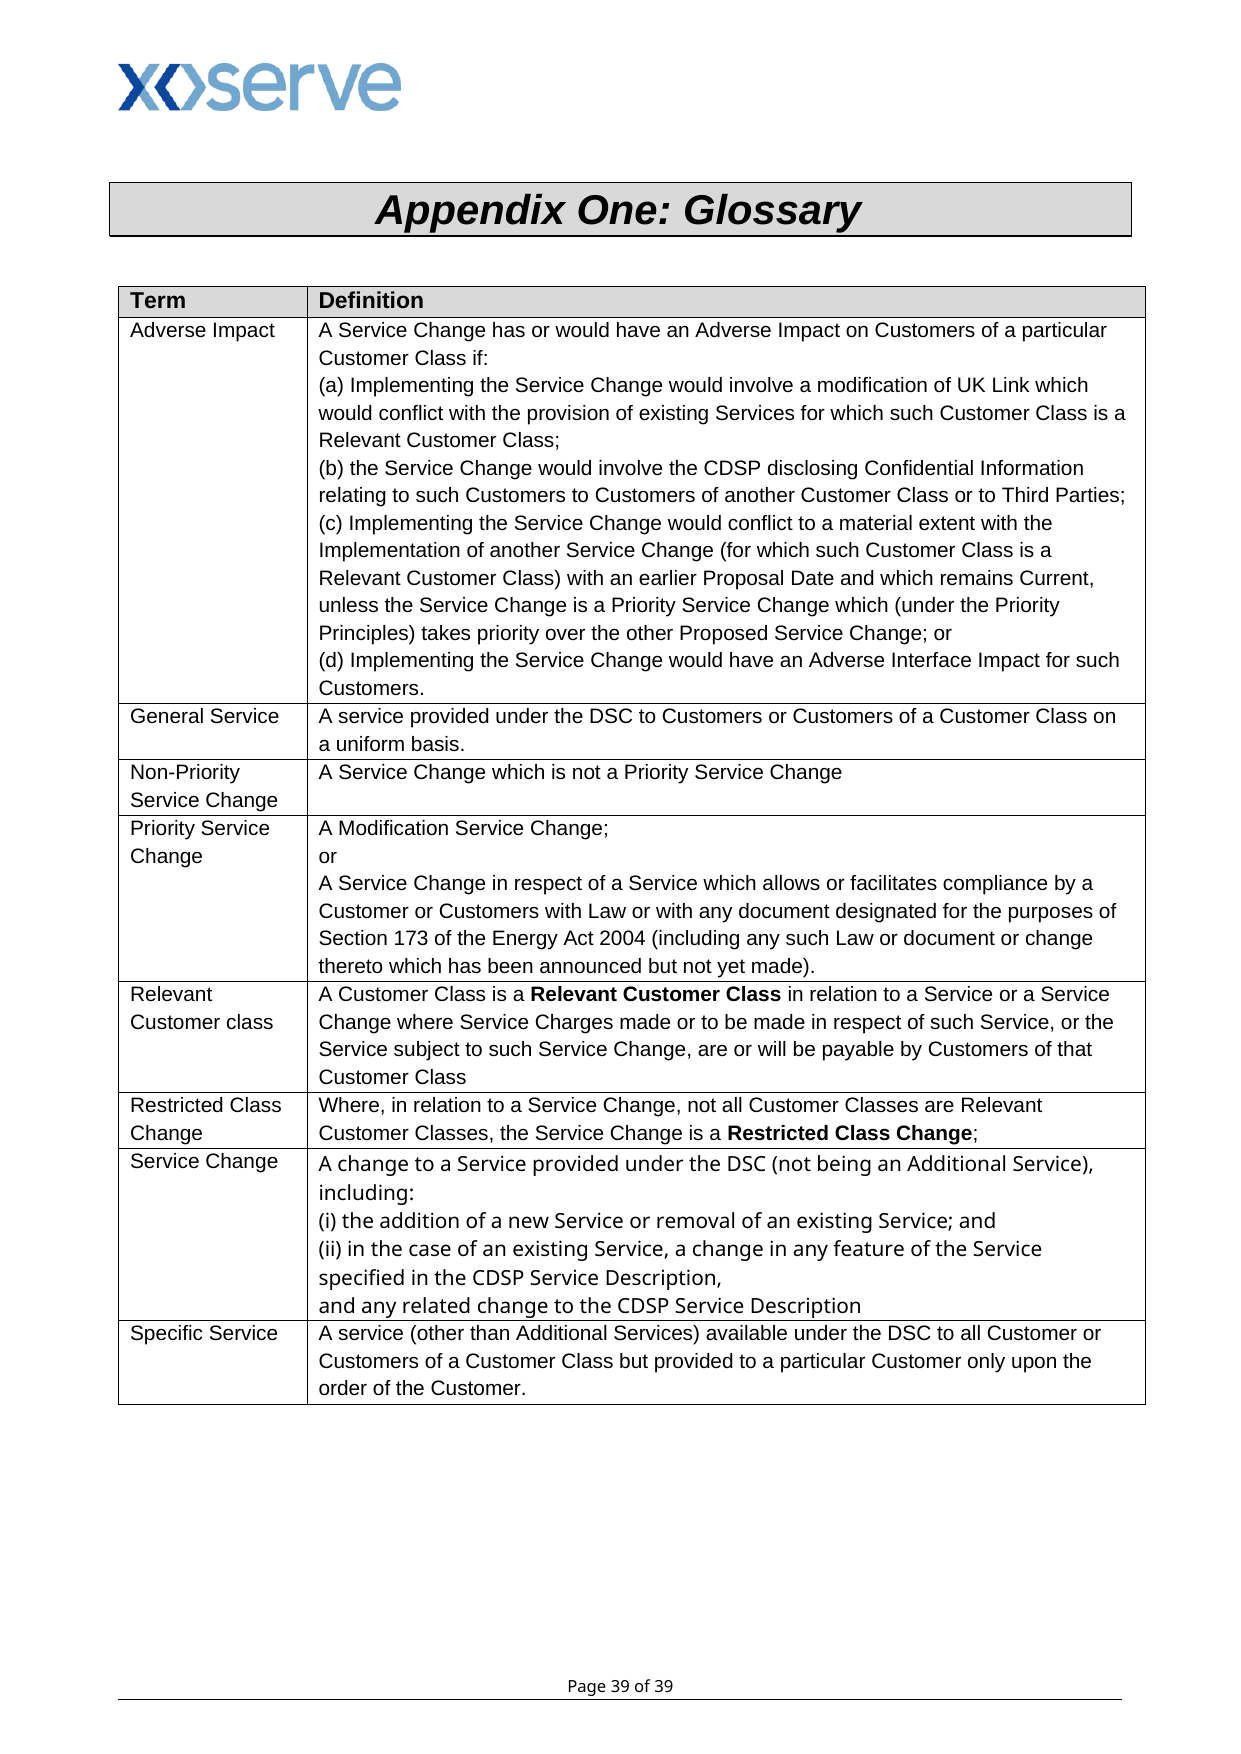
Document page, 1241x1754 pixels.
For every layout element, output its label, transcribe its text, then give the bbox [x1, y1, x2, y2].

table_cell Non-Priority Service Change [119, 760, 307, 815]
picture [118, 63, 401, 111]
table_cell A Service Change which is not a Priority Service Change [308, 760, 1145, 815]
table_cell Restricted Class Change [119, 1093, 307, 1148]
table_cell Priority Service Change [119, 816, 307, 981]
table_cell A service (other than Additional Services) available under the DSC to all Customer or Customers of a Customer Class but provided to a particular Customer only upon the order of the Customer. [308, 1321, 1145, 1403]
table_cell Relevant Customer class [119, 982, 307, 1092]
table_cell Where, in relation to a Service Change, not all Customer Classes are Relevant Customer Classes, the Service Change is a Restricted Class Change; [308, 1093, 1145, 1148]
table_cell A Modification Service Change; or A Service Change in respect of a Service which allows or facilitates compliance by a Customer or Customers with Law or with any document designated for the purposes of Section 173 of the Energy Act 2004 (including any such Law or document or change thereto which has been announced but not yet made). [308, 816, 1145, 981]
table_cell Specific Service [119, 1321, 307, 1403]
table_header Definition [308, 287, 1145, 317]
table_cell A Service Change has or would have an Adverse Impact on Customers of a particular Customer Class if: (a) Implementing the Service Change would involve a modification of UK Link which would conflict with the provision of existing Services for which such Customer Class is a Relevant Customer Class; (b) the Service Change would involve the CDSP disclosing Confidential Information relating to such Customers to Customers of another Customer Class or to Third Parties; (c) Implementing the Service Change would conflict to a material extent with the Implementation of another Service Change (for which such Customer Class is a Relevant Customer Class) with an earlier Proposal Date and which remains Current, unless the Service Change is a Priority Service Change which (under the Priority Principles) takes priority over the other Proposed Service Change; or (d) Implementing the Service Change would have an Adverse Interface Impact for such Customers. [308, 318, 1145, 703]
table_cell A change to a Service provided under the DSC (not being an Additional Service), including: (i) the addition of a new Service or removal of an existing Service; and (ii) in the case of an existing Service, a change in any feature of the Service specified in the CDSP Service Description, and any related change to the CDSP Service Description [308, 1149, 1145, 1320]
table_header Term [119, 287, 307, 317]
table_cell A service provided under the DSC to Customers or Customers of a Customer Class on a uniform basis. [308, 704, 1145, 759]
table_cell Service Change [119, 1149, 307, 1320]
table_cell General Service [119, 704, 307, 759]
subtitle Appendix One: Glossary [110, 183, 1131, 235]
table_cell A Customer Class is a Relevant Customer Class in relation to a Service or a Service Change where Service Charges made or to be made in respect of such Service, or the Service subject to such Service Change, are or will be payable by Customers of that Customer Class [308, 982, 1145, 1092]
table_cell Adverse Impact [119, 318, 307, 703]
